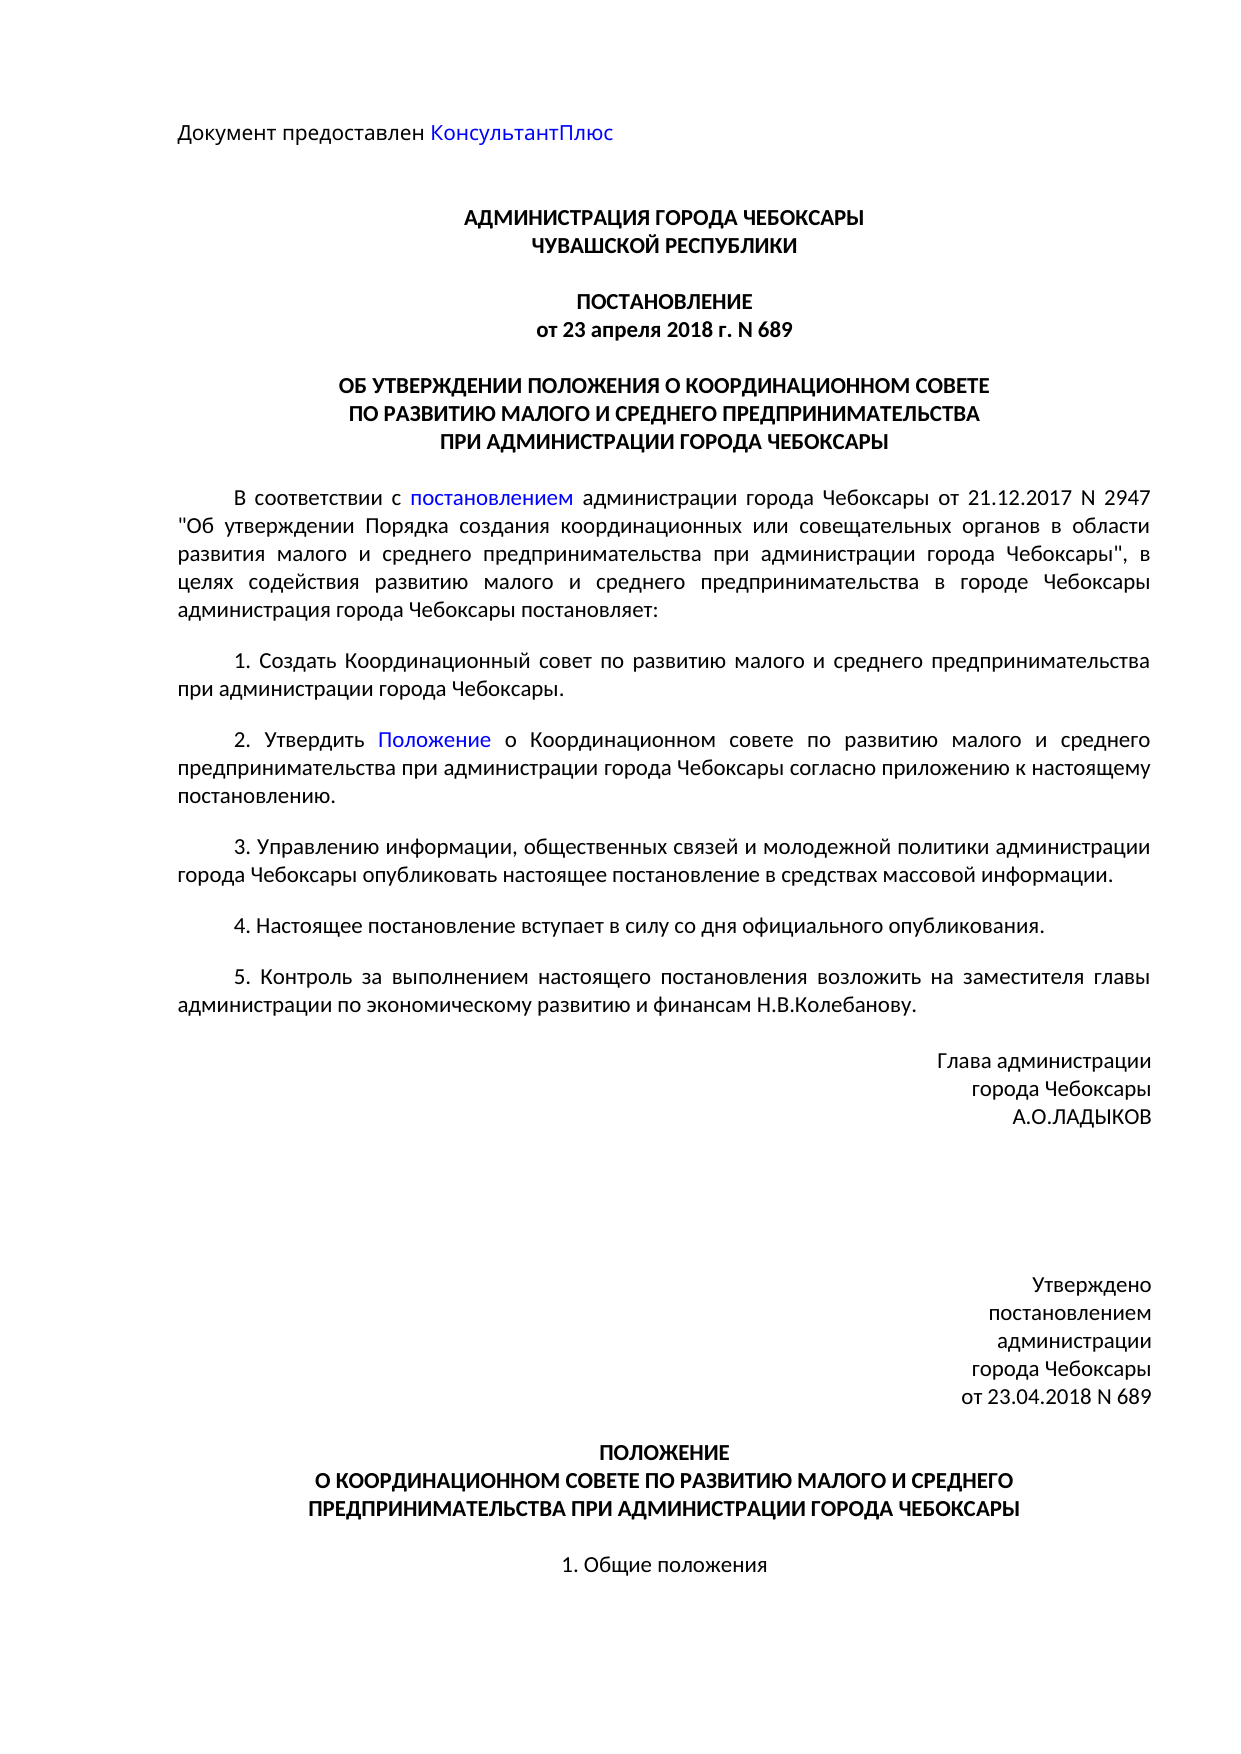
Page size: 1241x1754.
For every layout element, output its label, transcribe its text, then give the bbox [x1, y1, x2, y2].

text 4. Настоящее постановление вступает в силу со дня официального опубликования. [177, 911, 1152, 939]
text Утверждено [177, 1270, 1152, 1298]
text Глава администрации [177, 1046, 1152, 1074]
text города Чебоксары [177, 1074, 1152, 1102]
title ПОЛОЖЕНИЕ [177, 1438, 1152, 1466]
title О КООРДИНАЦИОННОМ СОВЕТЕ ПО РАЗВИТИЮ МАЛОГО И СРЕДНЕГО [177, 1466, 1152, 1494]
text от 23.04.2018 N 689 [177, 1382, 1152, 1410]
text 1. Создать Координационный совет по развитию малого и среднего предпринимательства при администрации города Чебоксары. [177, 646, 1152, 702]
text 2. Утвердить Положение о Координационном совете по развитию малого и среднего предпринимательства при администрации города Чебоксары согласно приложению к настоящему постановлению. [177, 725, 1152, 809]
title ПРЕДПРИНИМАТЕЛЬСТВА ПРИ АДМИНИСТРАЦИИ ГОРОДА ЧЕБОКСАРЫ [177, 1494, 1152, 1522]
text 1. Общие положения [177, 1551, 1152, 1578]
text 5. Контроль за выполнением настоящего постановления возложить на заместителя главы администрации по экономическому развитию и финансам Н.В.Колебанову. [177, 962, 1152, 1018]
title от 23 апреля 2018 г. N 689 [177, 315, 1152, 343]
title ЧУВАШСКОЙ РЕСПУБЛИКИ [177, 231, 1152, 259]
title АДМИНИСТРАЦИЯ ГОРОДА ЧЕБОКСАРЫ [177, 203, 1152, 231]
title Документ предоставлен КонсультантПлюс [177, 118, 1152, 175]
title ПРИ АДМИНИСТРАЦИИ ГОРОДА ЧЕБОКСАРЫ [177, 427, 1152, 455]
text В соответствии с постановлением администрации города Чебоксары от 21.12.2017 N 2947 "Об утверждении Порядка создания координационных или совещательных органов в области развития малого и среднего предпринимательства при администрации города Чебоксары", в целях содействия развитию малого и среднего предпринимательства в городе Чебоксары администрация города Чебоксары постановляет: [177, 483, 1152, 623]
text города Чебоксары [177, 1354, 1152, 1382]
text А.О.ЛАДЫКОВ [177, 1102, 1152, 1130]
title ПОСТАНОВЛЕНИЕ [177, 287, 1152, 315]
title ПО РАЗВИТИЮ МАЛОГО И СРЕДНЕГО ПРЕДПРИНИМАТЕЛЬСТВА [177, 399, 1152, 427]
title ОБ УТВЕРЖДЕНИИ ПОЛОЖЕНИЯ О КООРДИНАЦИОННОМ СОВЕТЕ [177, 371, 1152, 399]
text постановлением [177, 1298, 1152, 1326]
text администрации [177, 1326, 1152, 1354]
text 3. Управлению информации, общественных связей и молодежной политики администрации города Чебоксары опубликовать настоящее постановление в средствах массовой информации. [177, 832, 1152, 888]
